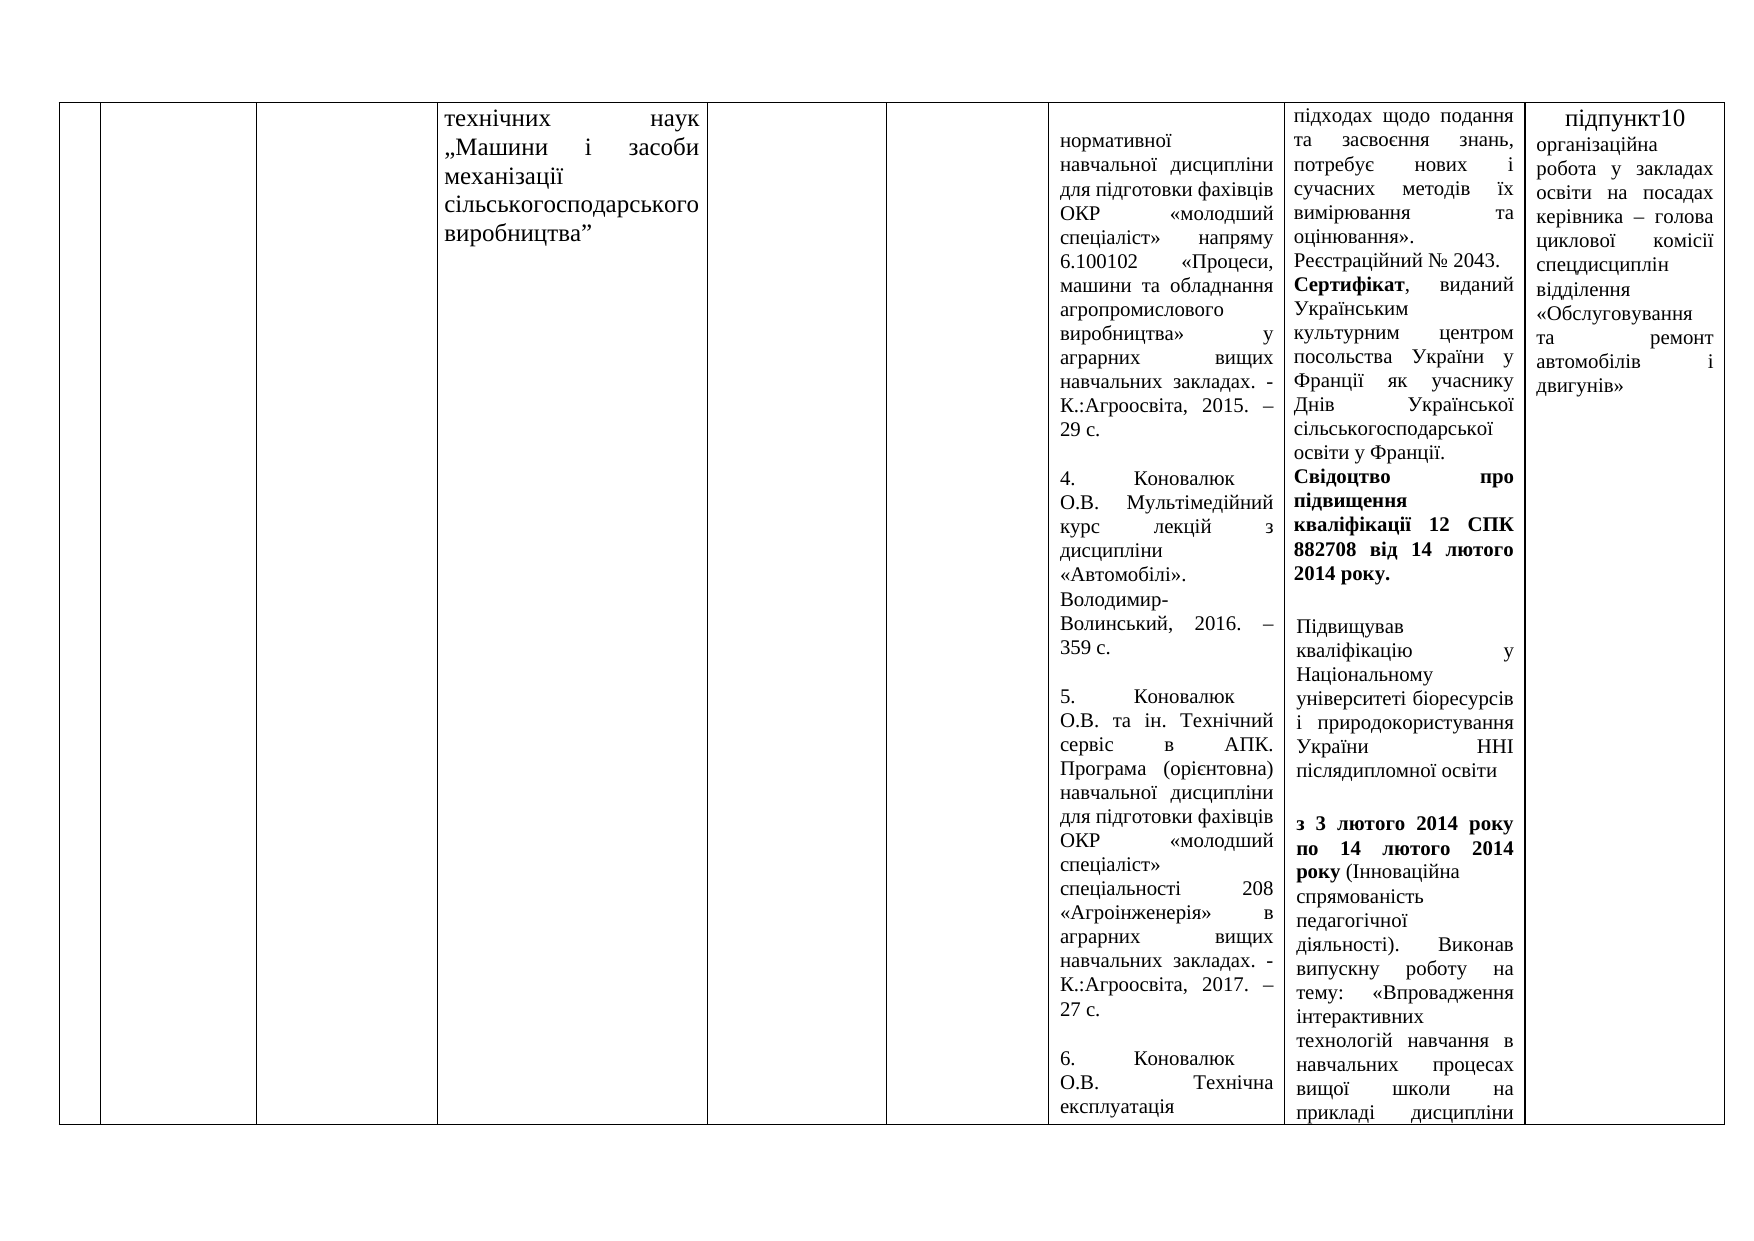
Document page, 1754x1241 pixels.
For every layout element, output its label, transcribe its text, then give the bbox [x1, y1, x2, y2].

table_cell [708, 103, 886, 1124]
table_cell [101, 103, 256, 1124]
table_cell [887, 103, 1048, 1124]
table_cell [438, 103, 707, 1124]
table_cell 1 [60, 103, 100, 1124]
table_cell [257, 103, 437, 1124]
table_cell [1285, 103, 1524, 1124]
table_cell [1049, 103, 1284, 1124]
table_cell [1526, 103, 1724, 1124]
